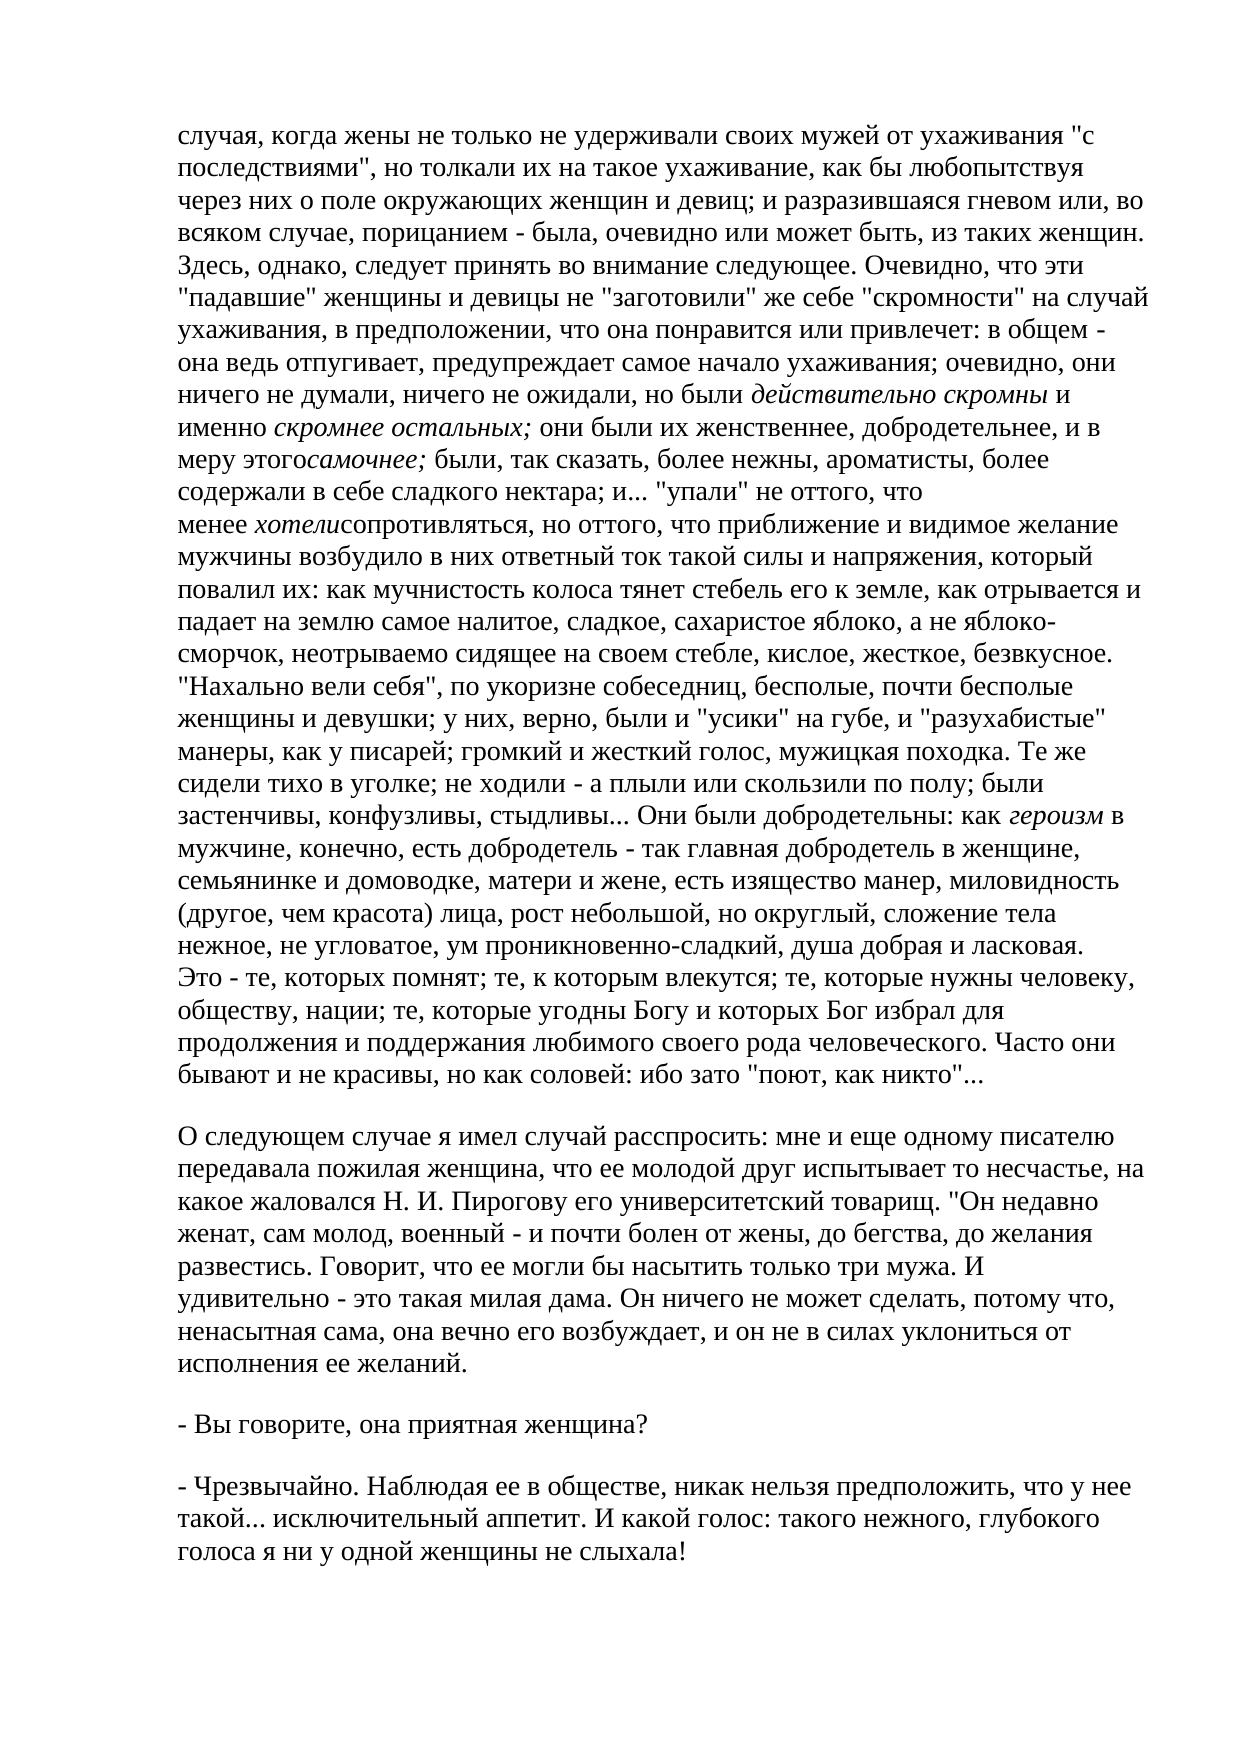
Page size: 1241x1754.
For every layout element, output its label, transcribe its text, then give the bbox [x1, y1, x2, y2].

text О следующем случае я имел случай расспросить: мне и еще одному писателю передавала пожилая женщина, что ее молодой друг испытывает то несчастье, на какое жаловался Н. И. Пирогову его университетский товарищ. "Он недавно женат, сам молод, военный - и почти болен от жены, до бегства, до желания развестись. Говорит, что ее могли бы насытить только три мужа. И удивительно - это такая милая дама. Он ничего не может сделать, потому что, ненасытная сама, она вечно его возбуждает, и он не в силах уклониться от исполнения ее желаний. [177, 1119, 1152, 1378]
text - Вы говорите, она приятная женщина? [177, 1407, 1152, 1440]
text - Чрезвычайно. Наблюдая ее в обществе, никак нельзя предположить, что у нее такой... исключительный аппетит. И какой голос: такого нежного, глубокого голоса я ни у одной женщины не слыхала! [177, 1469, 1152, 1566]
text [177, 118, 1152, 1090]
